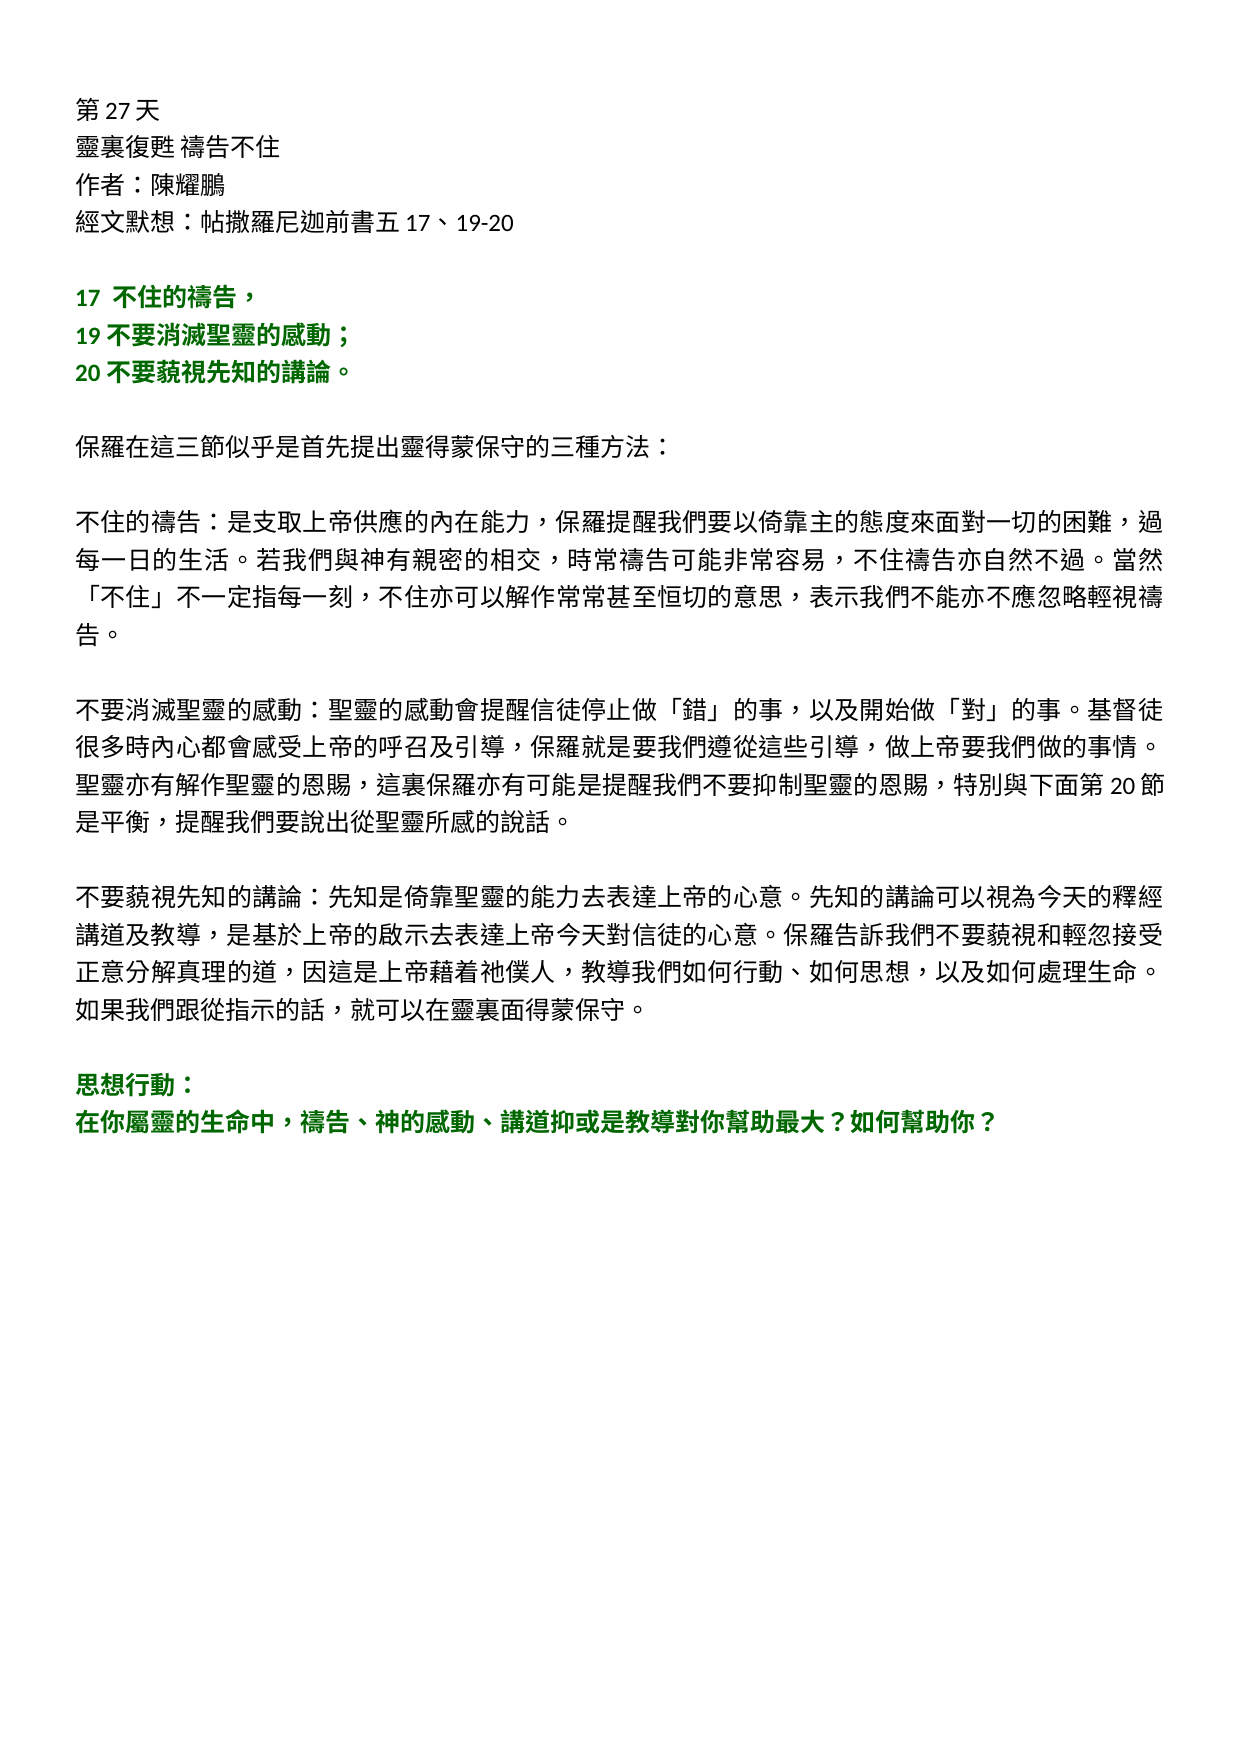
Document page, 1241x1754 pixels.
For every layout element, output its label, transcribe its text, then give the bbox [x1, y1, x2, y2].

text 不住的禱告：是支取上帝供應的內在能力，保羅提醒我們要以倚靠主的態度來面對一切的困難，過每一日的生活。若我們與神有親密的相交，時常禱告可能非常容易，不住禱告亦自然不過。當然「不住」不一定指每一刻，不住亦可以解作常常甚至恒切的意思，表示我們不能亦不應忽略輕視禱告。 [75, 502, 1165, 652]
text 作者：陳耀鵬 [75, 164, 1165, 202]
text 靈裏復甦 禱告不住 [75, 127, 1165, 164]
text 在你屬靈的生命中，禱告、神的感動、講道抑或是教導對你幫助最大？如何幫助你？ [75, 1102, 1165, 1139]
text 20 不要藐視先知的講論。 [75, 352, 1165, 389]
list 不住的禱告， [75, 277, 1165, 314]
text 保羅在這三節似乎是首先提出靈得蒙保守的三種方法： [75, 427, 1165, 464]
text 經文默想：帖撒羅尼迦前書五17、19-20 [75, 202, 1165, 239]
text 思想行動： [75, 1064, 1165, 1102]
text 不要藐視先知的講論：先知是倚靠聖靈的能力去表達上帝的心意。先知的講論可以視為今天的釋經講道及教導，是基於上帝的啟示去表達上帝今天對信徒的心意。保羅告訴我們不要藐視和輕忽接受正意分解真理的道，因這是上帝藉着祂僕人，教導我們如何行動、如何思想，以及如何處理生命。如果我們跟從指示的話，就可以在靈裏面得蒙保守。 [75, 877, 1165, 1027]
text 19 不要消滅聖靈的感動； [75, 314, 1165, 352]
text 不要消滅聖靈的感動：聖靈的感動會提醒信徒停止做「錯」的事，以及開始做「對」的事。基督徒很多時內心都會感受上帝的呼召及引導，保羅就是要我們遵從這些引導，做上帝要我們做的事情。聖靈亦有解作聖靈的恩賜，這裏保羅亦有可能是提醒我們不要抑制聖靈的恩賜，特別與下面第20節是平衡，提醒我們要說出從聖靈所感的說話。 [75, 689, 1165, 839]
text 第27天 [75, 89, 1165, 127]
